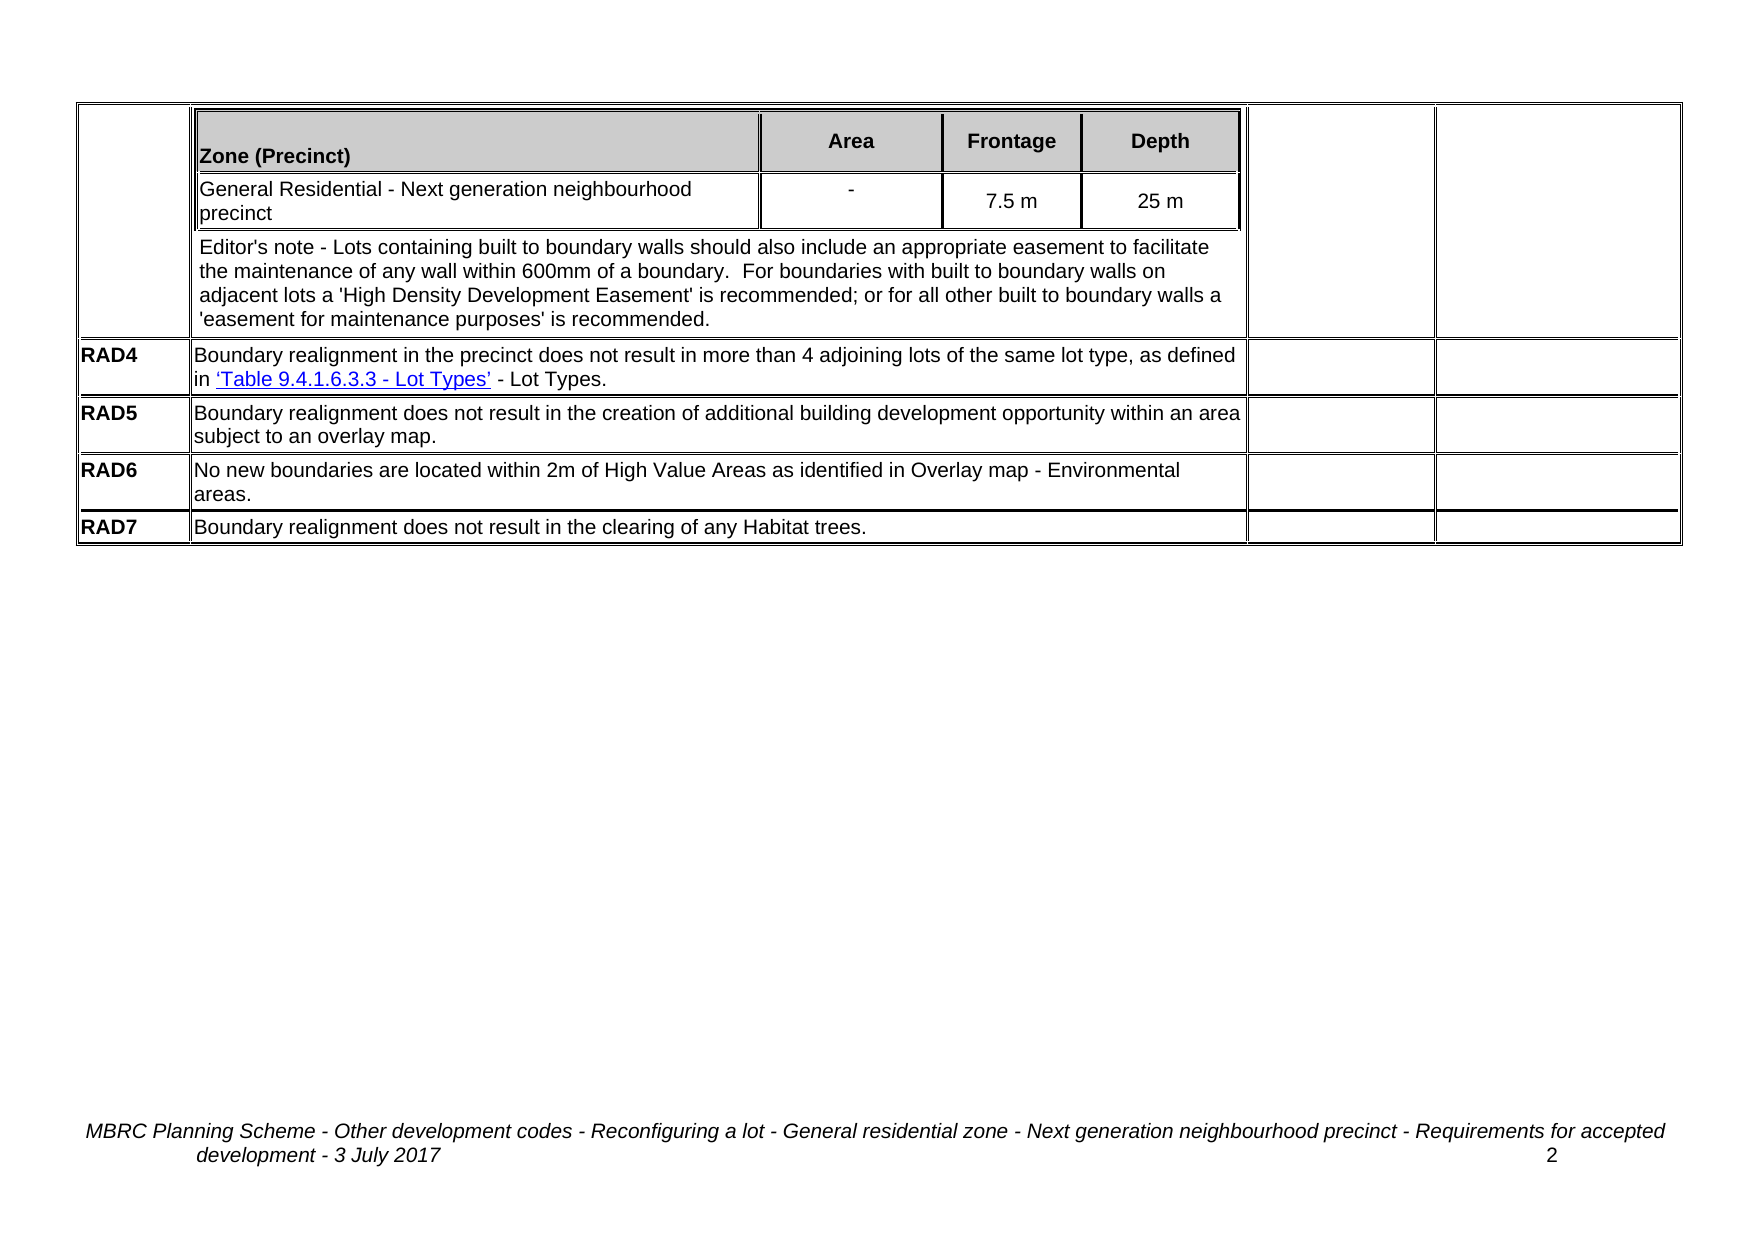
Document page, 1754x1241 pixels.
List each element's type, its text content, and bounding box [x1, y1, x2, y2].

table_cell [1249, 340, 1434, 394]
table_cell [1248, 512, 1436, 542]
table_cell RAD5 [79, 394, 189, 451]
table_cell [191, 105, 1248, 337]
table_cell [1437, 451, 1680, 509]
table_cell [1436, 337, 1681, 394]
table_cell [1436, 509, 1680, 542]
table_cell Boundary realignment in the precinct does not result in more than 4 adjoining lots of the same lot type, as defined in ‘Table 9.4.1.6.3.3 - Lot Types’ - Lot Types. [192, 340, 1246, 394]
table_cell RAD7 [79, 509, 191, 542]
table_cell [1248, 105, 1436, 337]
table_cell [1249, 455, 1434, 509]
table_cell RAD3 [79, 105, 191, 337]
table_cell RAD4 [77, 337, 191, 394]
table_cell Boundary realignment does not result in the creation of additional building development opportunity within an area subject to an overlay map. [192, 398, 1246, 451]
table_cell [1437, 394, 1680, 451]
table_cell RAD6 [79, 451, 189, 509]
table_cell [1436, 105, 1680, 337]
table_cell [1249, 398, 1434, 451]
table_cell No new boundaries are located within 2m of High Value Areas as identified in Overlay map - Environmental areas. [192, 455, 1246, 509]
table_cell Boundary realignment does not result in the clearing of any Habitat trees. [191, 512, 1248, 542]
